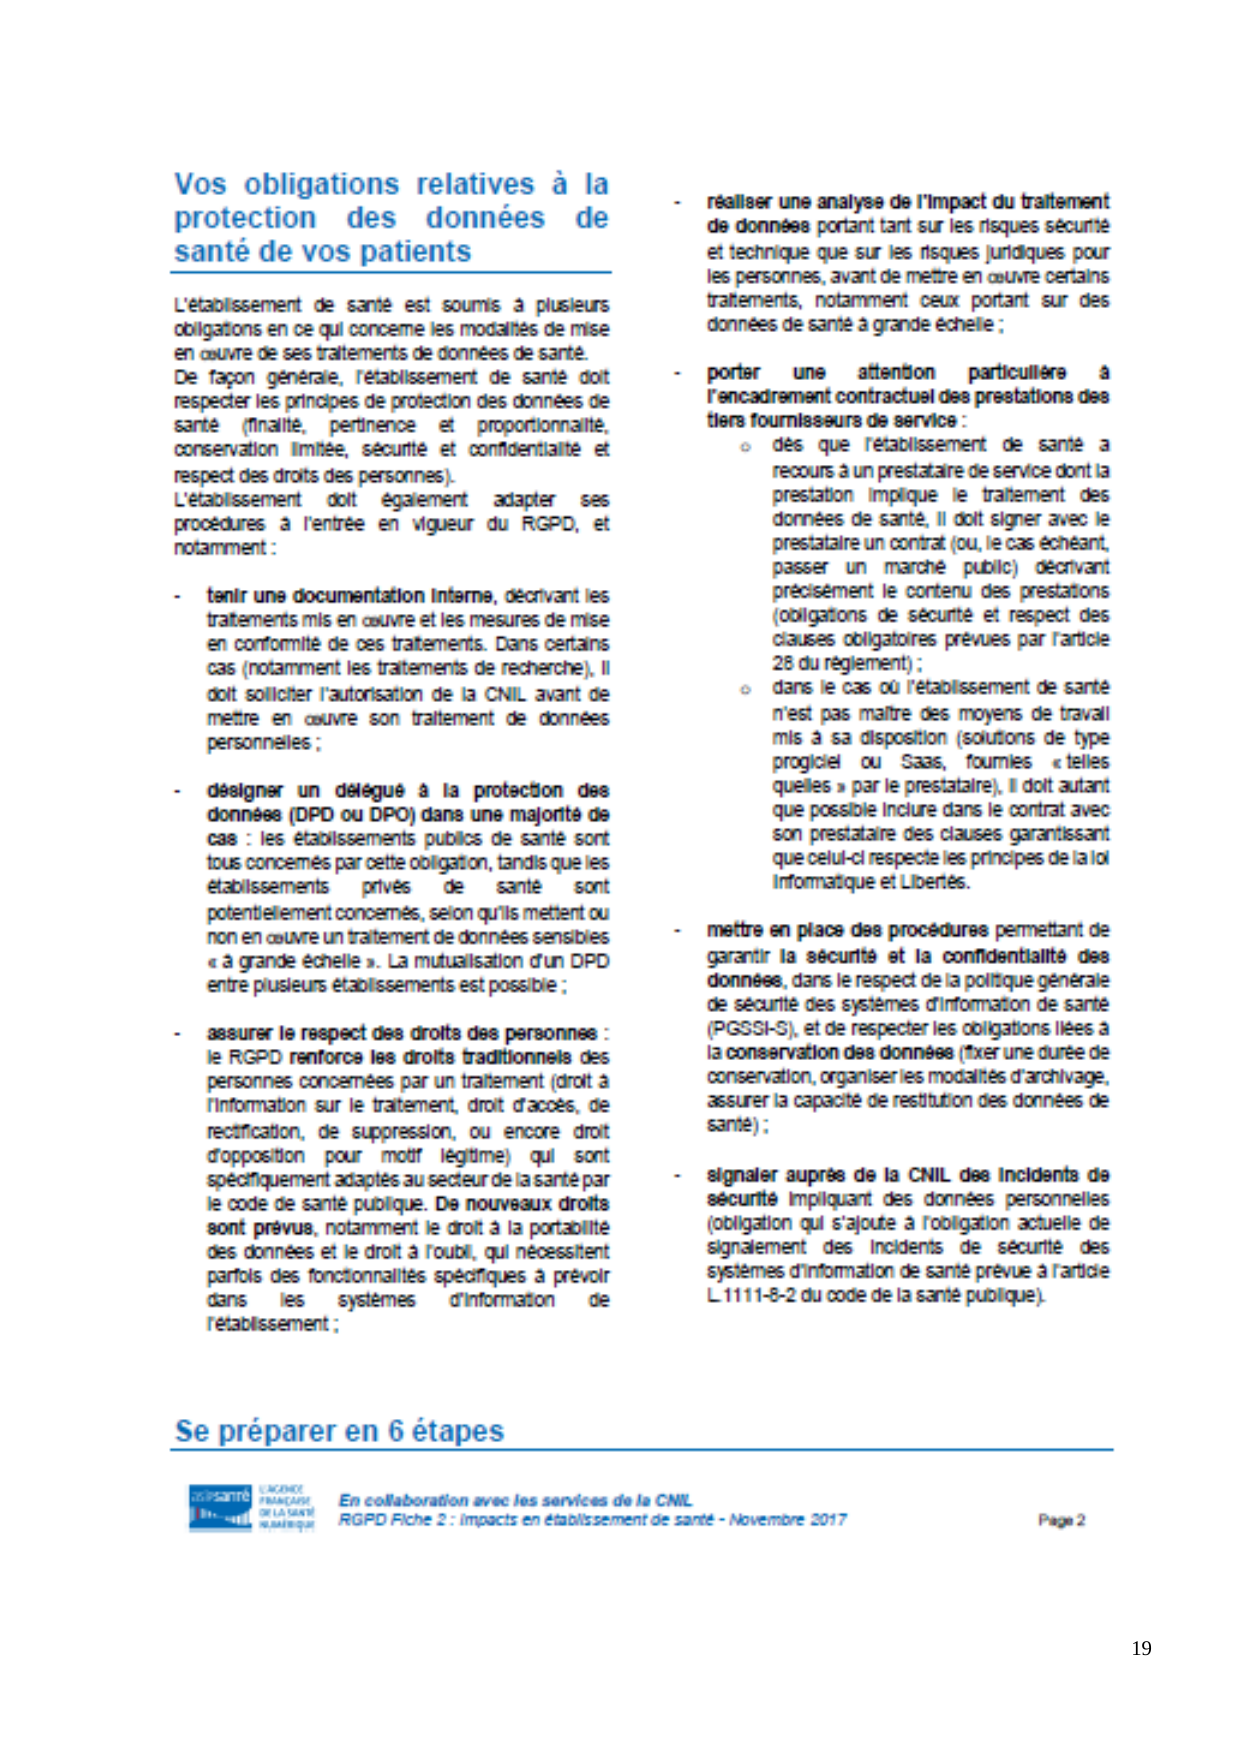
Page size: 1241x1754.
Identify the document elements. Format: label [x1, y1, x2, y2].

picture [118, 59, 1148, 1555]
